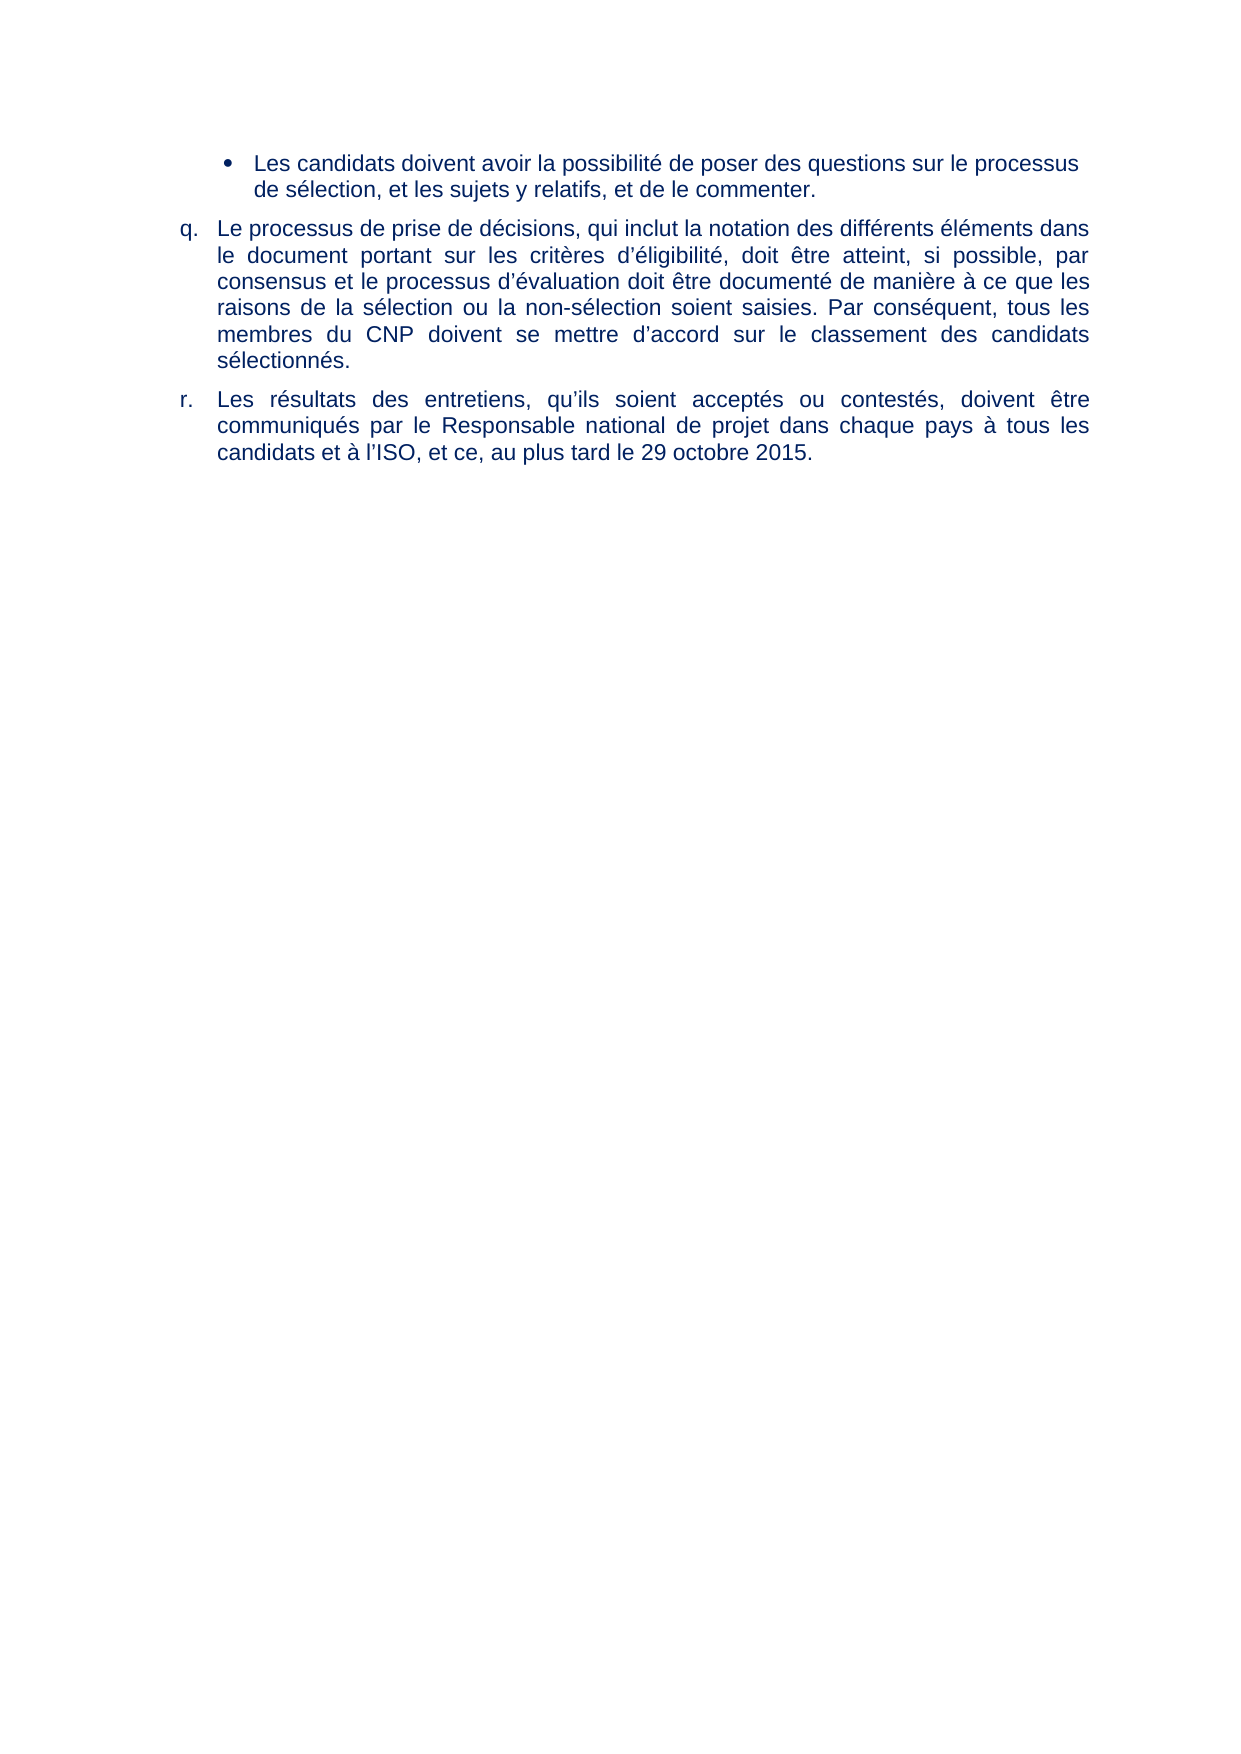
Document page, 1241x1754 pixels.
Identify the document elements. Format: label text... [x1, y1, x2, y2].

list Les candidats doivent avoir la possibilité de poser des questions sur le processus de sélection, et les sujets y relatifs, et de le commenter. [224, 150, 1090, 203]
list Le processus de prise de décisions, qui inclut la notation des différents éléments dans le document portant sur les critères d’éligibilité, doit être atteint, si possible, par consensus et le processus d’évaluation doit être documenté de manière à ce que les raisons de la sélection ou la non-sélection soient saisies. Par conséquent, tous les membres du CNP doivent se mettre d’accord sur le classement des candidats sélectionnés. [179, 215, 1090, 373]
list Les résultats des entretiens, qu’ils soient acceptés ou contestés, doivent être communiqués par le Responsable national de projet dans chaque pays à tous les candidats et à l’ISO, et ce, au plus tard le 29 octobre 2015. [179, 386, 1090, 465]
